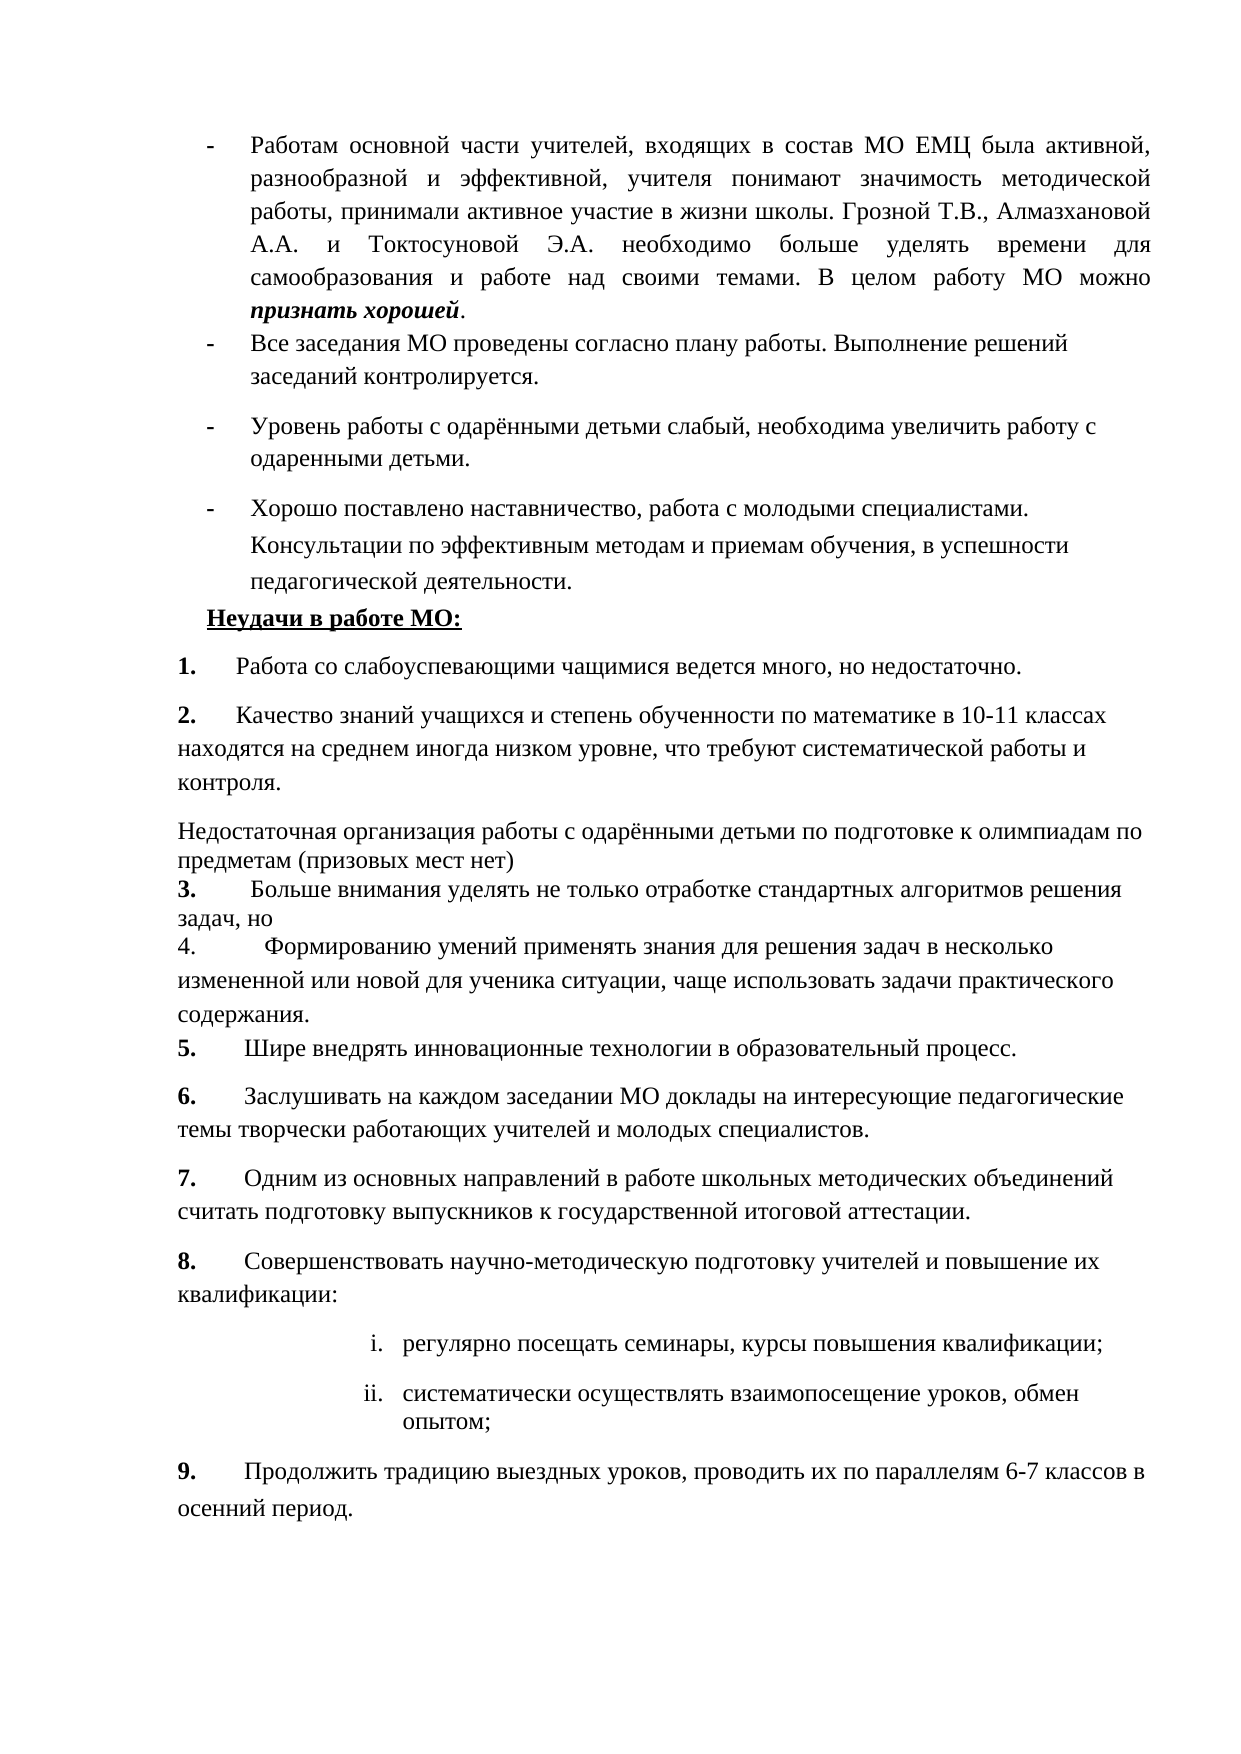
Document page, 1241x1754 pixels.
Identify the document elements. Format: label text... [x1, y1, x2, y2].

list Совершенствовать научно-методическую подготовку учителей и повышение их квалификации: [177, 1246, 1152, 1307]
list Работам основной части учителей, входящих в состав МО ЕМЦ была активной, разнообразной и эффективной, учителя понимают значимость методической работы, принимали активное участие в жизни школы. Грозной Т.В., Алмазхановой А.А. и Токтосуновой Э.А. необходимо больше уделять времени для самообразования и работе над своими темами. В целом работу МО можно признать хорошей. [206, 130, 1152, 324]
list Заслушивать на каждом заседании МО доклады на интересующие педагогические темы творчески работающих учителей и молодых специалистов. [177, 1081, 1152, 1142]
list Формированию умений применять знания для решения задач в несколько измененной или новой для ученика ситуации, чаще использовать задачи практического содержания. [177, 931, 1152, 1028]
list Работа со слабоуспевающими чащимися ведется много, но недостаточно. [177, 651, 1152, 680]
list Шире внедрять инновационные технологии в образовательный процесс. [177, 1033, 1152, 1062]
list Уровень работы с одарёнными детьми слабый, необходима увеличить работу с одаренными детьми. [206, 411, 1152, 472]
text Недостаточная организация работы с одарёнными детьми по подготовке к олимпиадам по предметам (призовых мест нет) [177, 816, 1152, 874]
list Хорошо поставлено наставничество, работа с молодыми специалистами. Консультации по эффективным методам и приемам обучения, в успешности педагогической деятельности. [206, 493, 1152, 595]
list Больше внимания уделять не только отработке стандартных алгоритмов решения задач, но [177, 874, 1152, 931]
list регулярно посещать семинары, курсы повышения квалификации; [383, 1328, 1152, 1357]
text Неудачи в работе МО: [206, 603, 1152, 632]
list Все заседания МО проведены согласно плану работы. Выполнение решений заседаний контролируется. [206, 328, 1152, 390]
list систематически осуществлять взаимопосещение уроков, обмен опытом; [383, 1378, 1152, 1435]
list Одним из основных направлений в работе школьных методических объединений считать подготовку выпускников к государственной итоговой аттестации. [177, 1163, 1152, 1225]
list Качество знаний учащихся и степень обученности по математике в 10-11 классах находятся на среднем иногда низком уровне, что требуют систематической работы и контроля. [177, 701, 1152, 795]
list Продолжить традицию выездных уроков, проводить их по параллелям 6-7 классов в осенний период. [177, 1456, 1152, 1522]
